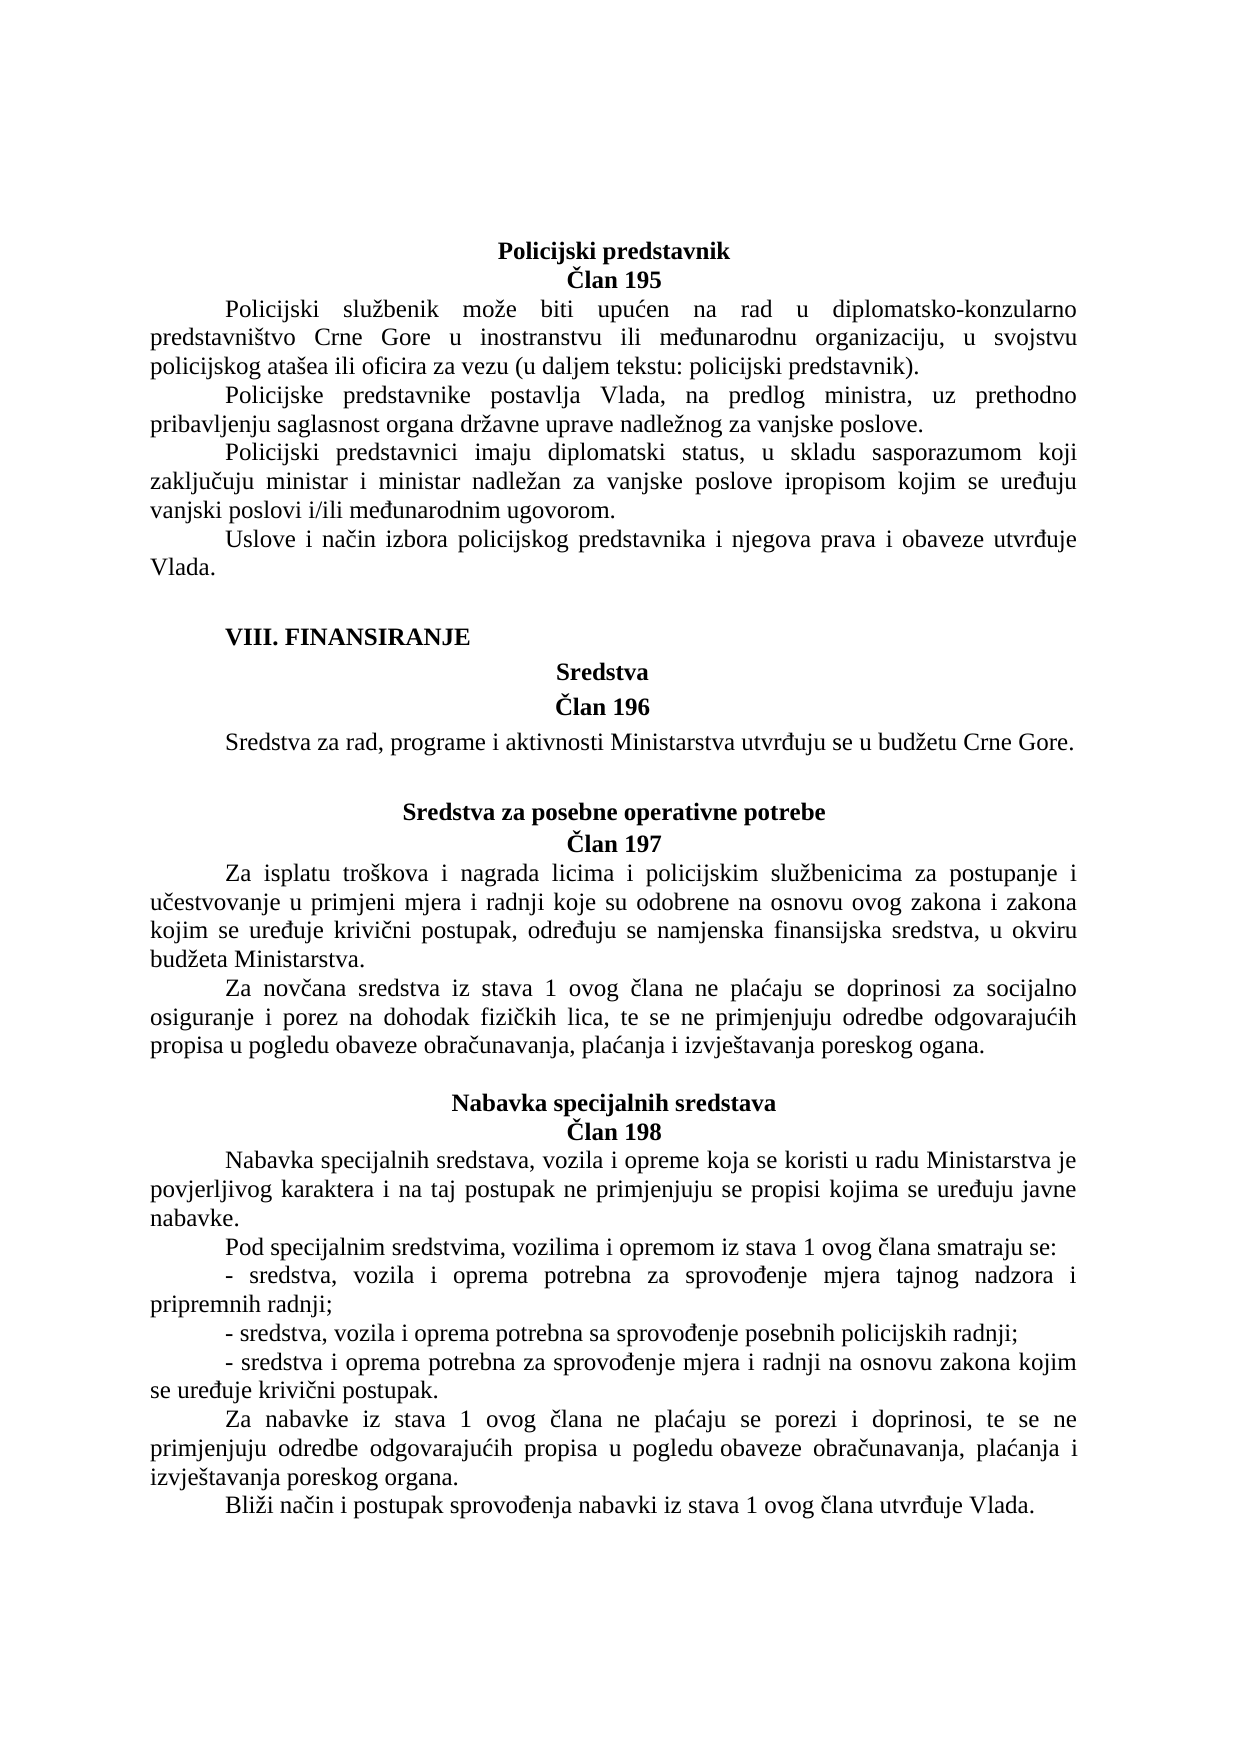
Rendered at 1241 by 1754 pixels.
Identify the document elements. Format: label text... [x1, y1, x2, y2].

text VIII. FINANSIRANJE [150, 622, 1054, 651]
text Policijski predstavnici imaju diplomatski status, u skladu sasporazumom koji zaključuju ministar i ministar nadležan za vanjske poslove ipropisom kojim se uređuju vanjski poslovi i/ili međunarodnim ugovorom. [150, 437, 1078, 524]
text Sredstva za posebne operativne potrebe [150, 797, 1078, 826]
text - sredstva, vozila i oprema potrebna za sprovođenje mjera tajnog nadzora i pripremnih radnji; [150, 1261, 1078, 1318]
text Za novčana sredstva iz stava 1 ovog člana ne plaćaju se doprinosi za socijalno osiguranje i porez na dohodak fizičkih lica, te se ne primjenjuju odredbe odgovarajućih propisa u pogledu obaveze obračunavanja, plaćanja i izvještavanja poreskog ogana. [150, 973, 1078, 1059]
text Član 197 [150, 829, 1078, 858]
text Član 196 [150, 692, 1054, 721]
text Nabavka specijalnih sredstava, vozila i opreme koja se koristi u radu Ministarstva je povjerljivog karaktera i na taj postupak ne primjenjuju se propisi kojima se uređuju javne nabavke. [150, 1146, 1078, 1232]
text Uslove i način izbora policijskog predstavnika i njegova prava i obaveze utvrđuje Vlada. [150, 524, 1078, 581]
text Pod specijalnim sredstvima, vozilima i opremom iz stava 1 ovog člana smatraju se: [150, 1232, 1078, 1261]
text Policijske predstavnike postavlja Vlada, na predlog ministra, uz prethodno pribavljenju saglasnost organa državne uprave nadležnog za vanjske poslove. [150, 380, 1078, 437]
text Policijski službenik može biti upućen na rad u diplomatsko-konzularno predstavništvo Crne Gore u inostranstvu ili međunarodnu organizaciju, u svojstvu policijskog atašea ili oficira za vezu (u daljem tekstu: policijski predstavnik). [150, 294, 1078, 380]
text Bliži način i postupak sprovođenja nabavki iz stava 1 ovog člana utvrđuje Vlada. [150, 1491, 1078, 1519]
text Član 198 [150, 1117, 1078, 1146]
text - sredstva i oprema potrebna za sprovođenje mjera i radnji na osnovu zakona kojim se uređuje krivični postupak. [150, 1347, 1078, 1404]
text - sredstva, vozila i oprema potrebna sa sprovođenje posebnih policijskih radnji; [150, 1318, 1078, 1347]
text Nabavka specijalnih sredstava [150, 1088, 1078, 1117]
text Policijski predstavnik [150, 236, 1078, 265]
text Za isplatu troškova i nagrada licima i policijskim službenicima za postupanje i učestvovanje u primjeni mjera i radnji koje su odobrene na osnovu ovog zakona i zakona kojim se uređuje krivični postupak, određuju se namjenska finansijska sredstva, u okviru budžeta Ministarstva. [150, 858, 1078, 973]
text Sredstva [150, 657, 1054, 686]
text Za nabavke iz stava 1 ovog člana ne plaćaju se porezi i doprinosi, te se ne primjenjuju odredbe odgovarajućih propisa u pogledu obaveze obračunavanja, plaćanja i izvještavanja poreskog organa. [150, 1404, 1078, 1491]
text Sredstva za rad, programe i aktivnosti Ministarstva utvrđuju se u budžetu Crne Gore. [150, 727, 1087, 756]
text Član 195 [150, 265, 1078, 294]
